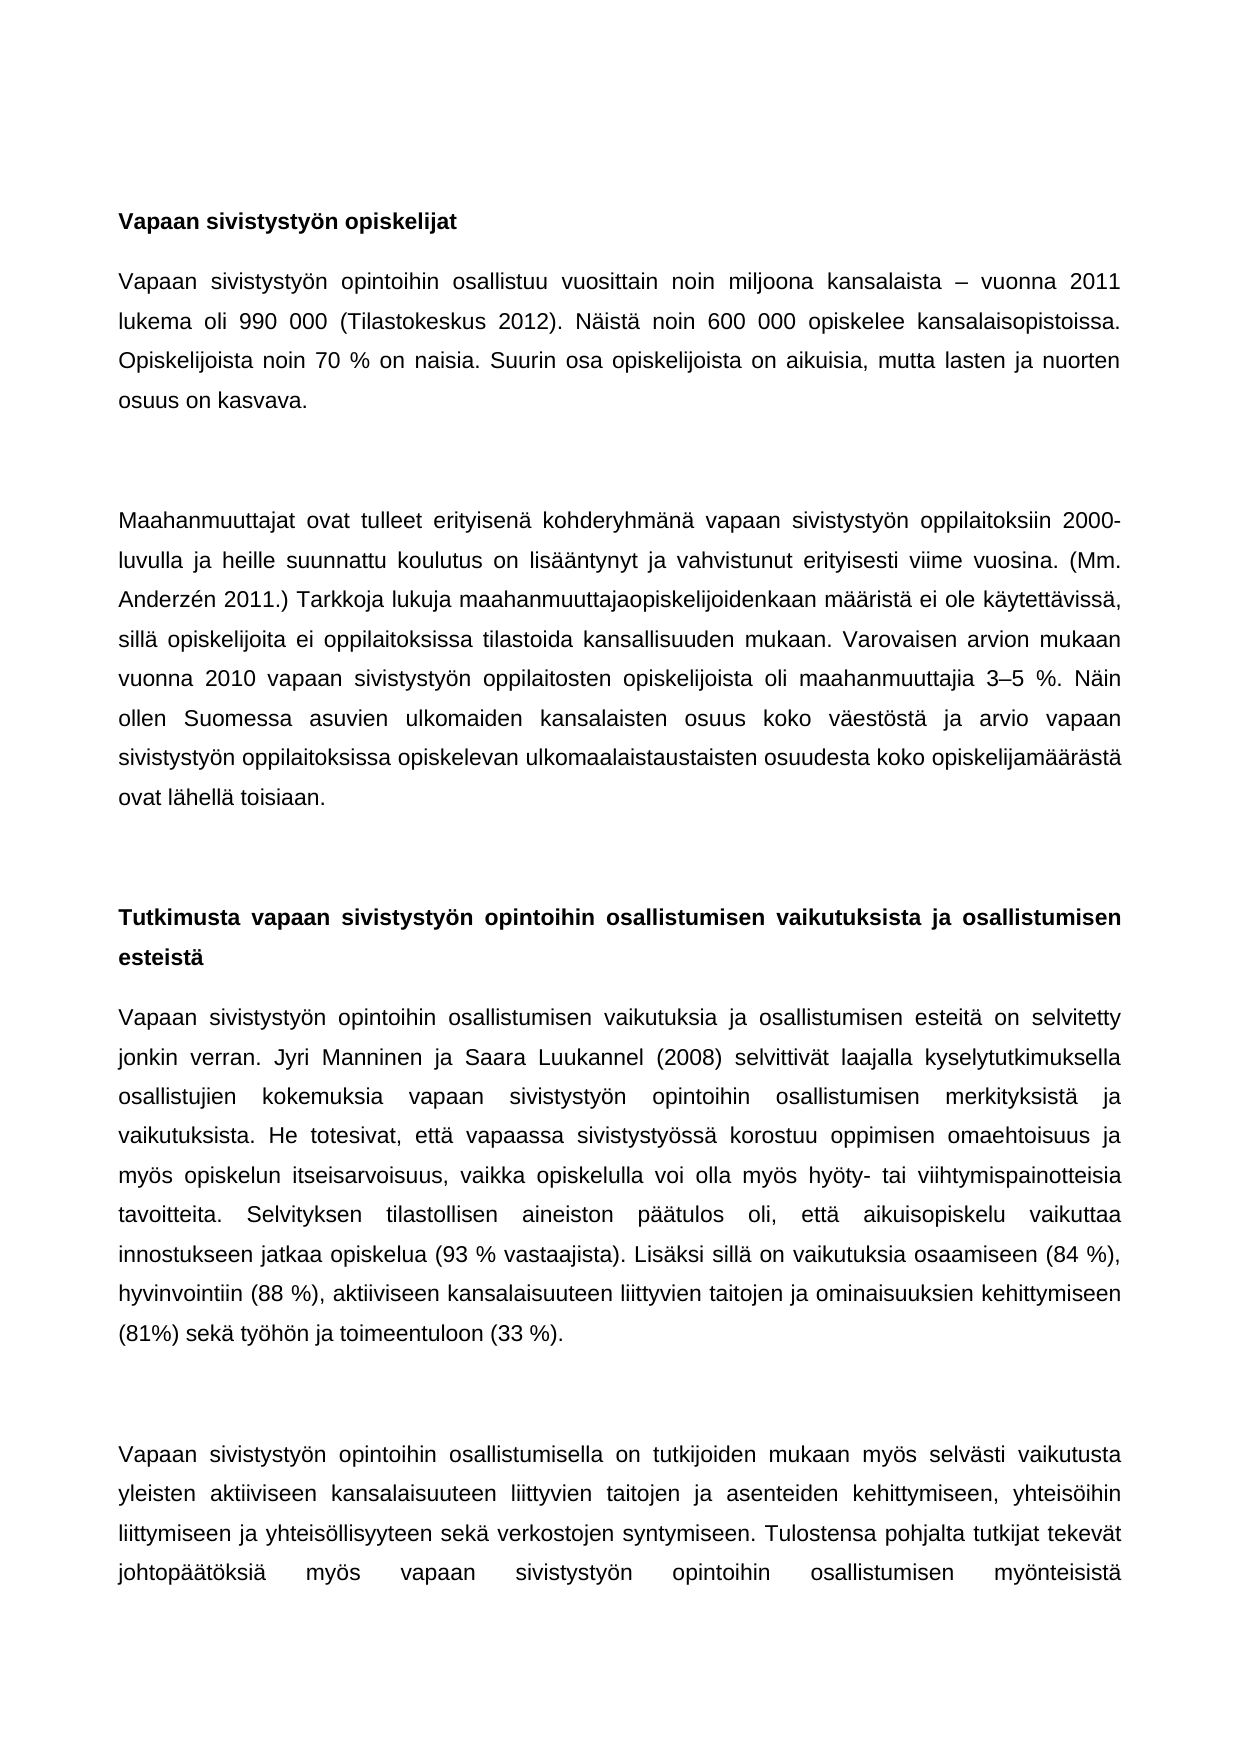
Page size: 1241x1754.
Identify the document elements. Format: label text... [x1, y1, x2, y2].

text Vapaan sivistystyön opintoihin osallistuu vuosittain noin miljoona kansalaista – vuonna 2011 lukema oli 990 000 (Tilastokeskus 2012). Näistä noin 600 000 opiskelee kansalaisopistoissa. Opiskelijoista noin 70 % on naisia. Suurin osa opiskelijoista on aikuisia, mutta lasten ja nuorten osuus on kasvava. [118, 268, 1122, 413]
text Vapaan sivistystyön opintoihin osallistumisen vaikutuksia ja osallistumisen esteitä on selvitetty jonkin verran. Jyri Manninen ja Saara Luukannel (2008) selvittivät laajalla kyselytutkimuksella osallistujien kokemuksia vapaan sivistystyön opintoihin osallistumisen merkityksistä ja vaikutuksista. He totesivat, että vapaassa sivistystyössä korostuu oppimisen omaehtoisuus ja myös opiskelun itseisarvoisuus, vaikka opiskelulla voi olla myös hyöty- tai viihtymispainotteisia tavoitteita. Selvityksen tilastollisen aineiston päätulos oli, että aikuisopiskelu vaikuttaa innostukseen jatkaa opiskelua (93 % vastaajista). Lisäksi sillä on vaikutuksia osaamiseen (84 %), hyvinvointiin (88 %), aktiiviseen kansalaisuuteen liittyvien taitojen ja ominaisuuksien kehittymiseen (81%) sekä työhön ja toimeentuloon (33 %). [118, 1004, 1122, 1346]
text Tutkimusta vapaan sivistystyön opintoihin osallistumisen vaikutuksista ja osallistumisen esteistä [118, 904, 1122, 970]
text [118, 1441, 1122, 1585]
text Maahanmuuttajat ovat tulleet erityisenä kohderyhmänä vapaan sivistystyön oppilaitoksiin 2000-luvulla ja heille suunnattu koulutus on lisääntynyt ja vahvistunut erityisesti viime vuosina. (Mm. Anderzén 2011.) Tarkkoja lukuja maahanmuuttajaopiskelijoidenkaan määristä ei ole käytettävissä, sillä opiskelijoita ei oppilaitoksissa tilastoida kansallisuuden mukaan. Varovaisen arvion mukaan vuonna 2010 vapaan sivistystyön oppilaitosten opiskelijoista oli maahanmuuttajia 3–5 %. Näin ollen Suomessa asuvien ulkomaiden kansalaisten osuus koko väestöstä ja arvio vapaan sivistystyön oppilaitoksissa opiskelevan ulkomaalaistaustaisten osuudesta koko opiskelijamäärästä ovat lähellä toisiaan. [118, 507, 1122, 810]
text Vapaan sivistystyön opiskelijat [118, 208, 1122, 234]
